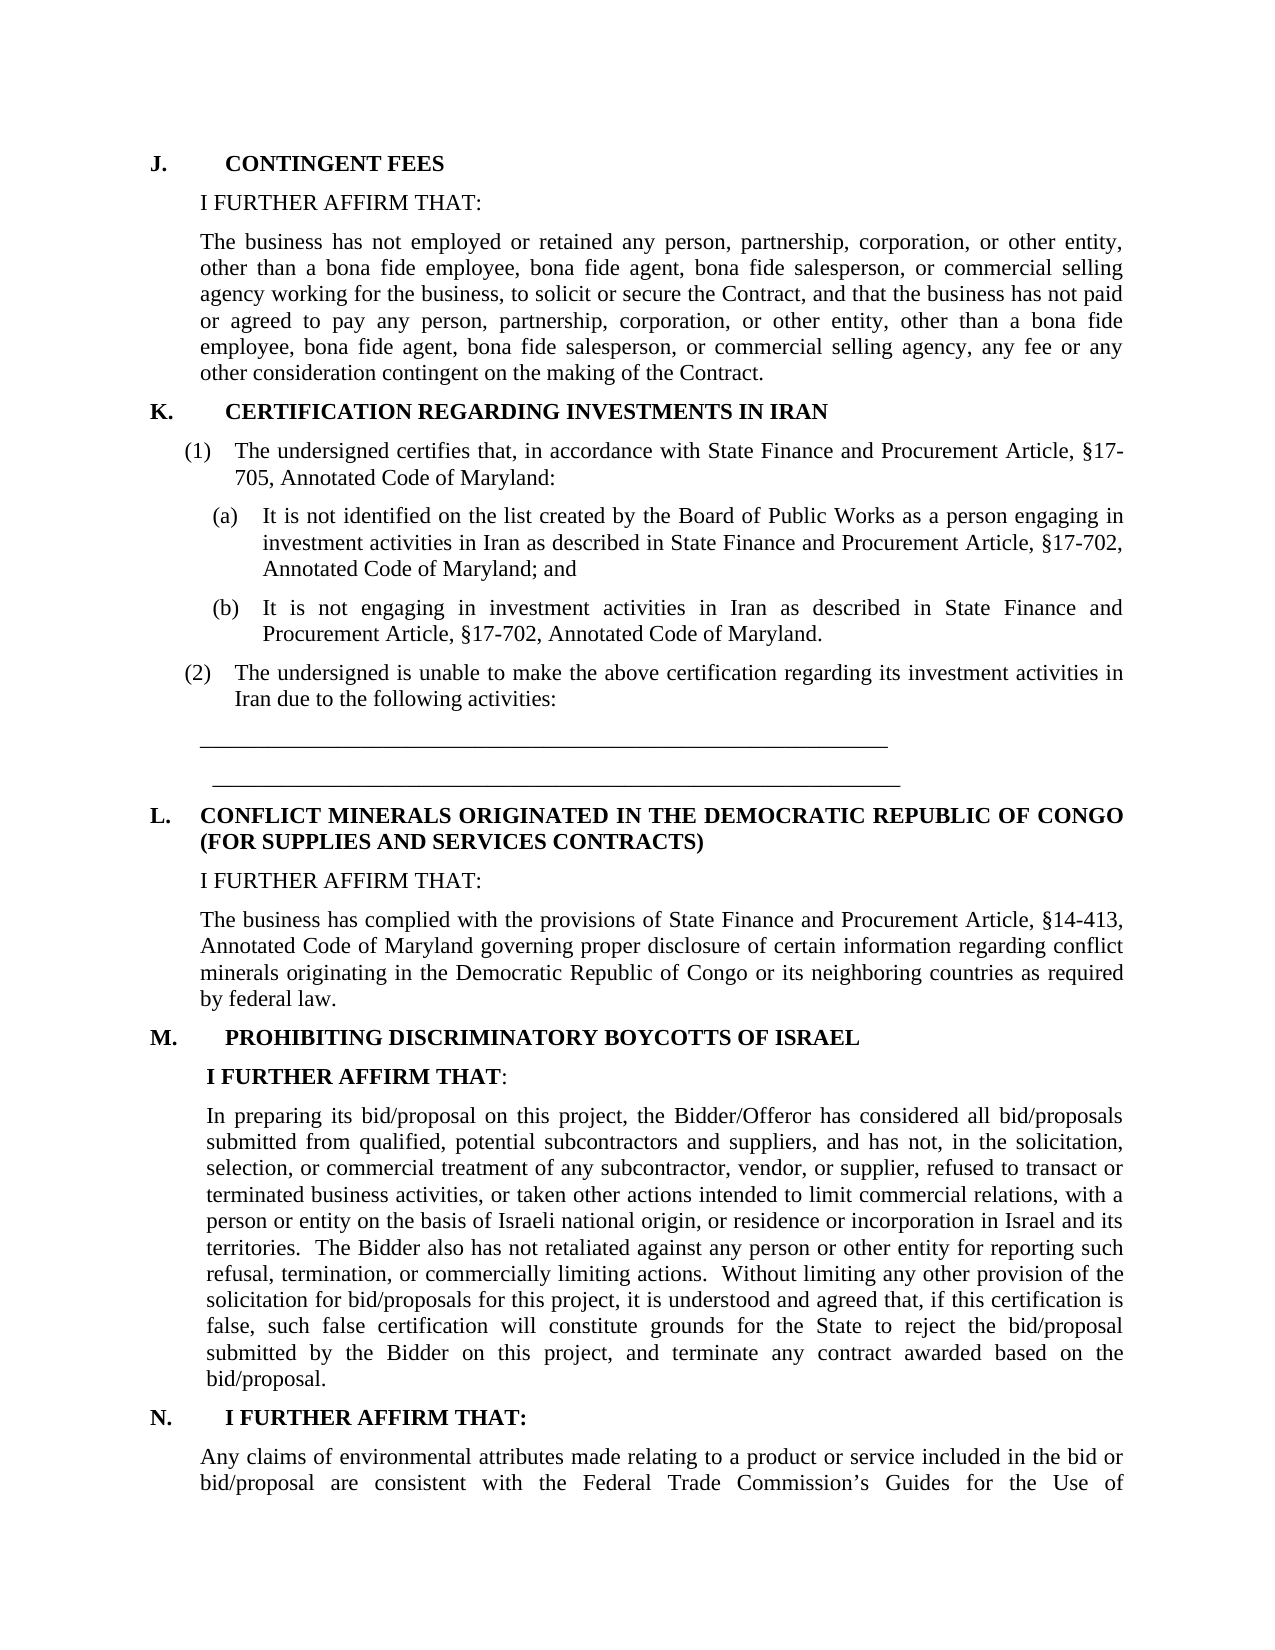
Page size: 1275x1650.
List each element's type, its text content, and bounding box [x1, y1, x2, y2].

text I FURTHER AFFIRM THAT: [200, 1063, 1125, 1089]
text The business has not employed or retained any person, partnership, corporation, or other entity, other than a bona fide employee, bona fide agent, bona fide salesperson, or commercial selling agency working for the business, to solicit or secure the Contract, and that the business has not paid or agreed to pay any person, partnership, corporation, or other entity, other than a bona fide employee, bona fide agent, bona fide salesperson, or commercial selling agency, any fee or any other consideration contingent on the making of the Contract. [200, 228, 1125, 386]
text (2) The undersigned is unable to make the above certification regarding its investment activities in Iran due to the following activities: [184, 659, 1125, 712]
text The business has complied with the provisions of State Finance and Procurement Article, §14-413, Annotated Code of Maryland governing proper disclosure of certain information regarding conflict minerals originating in the Democratic Republic of Congo or its neighboring countries as required by federal law. [200, 906, 1125, 1012]
text I FURTHER AFFIRM THAT: [200, 189, 1125, 215]
text ____________________________________________________________ [212, 763, 1125, 789]
text In preparing its bid/proposal on this project, the Bidder/Offeror has considered all bid/proposals submitted from qualified, potential subcontractors and suppliers, and has not, in the solicitation, selection, or commercial treatment of any subcontractor, vendor, or supplier, refused to transact or terminated business activities, or taken other actions intended to limit commercial relations, with a person or entity on the basis of Israeli national origin, or residence or incorporation in Israel and its territories. The Bidder also has not retaliated against any person or other entity for reporting such refusal, termination, or commercially limiting actions. Without limiting any other provision of the solicitation for bid/proposals for this project, it is understood and agreed that, if this certification is false, such false certification will constitute grounds for the State to reject the bid/proposal submitted by the Bidder on this project, and terminate any contract awarded based on the bid/proposal. [206, 1102, 1125, 1392]
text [200, 1443, 1125, 1496]
text L. CONFLICT MINERALS ORIGINATED IN THE DEMOCRATIC REPUBLIC OF CONGO (FOR SUPPLIES AND SERVICES CONTRACTS) [150, 802, 1125, 855]
text N. I FURTHER AFFIRM THAT: [150, 1404, 1125, 1431]
text (a) It is not identified on the list created by the Board of Public Works as a person engaging in investment activities in Iran as described in State Finance and Procurement Article, §17-702, Annotated Code of Maryland; and [212, 502, 1125, 581]
text (1) The undersigned certifies that, in accordance with State Finance and Procurement Article, §17-705, Annotated Code of Maryland: [184, 437, 1125, 490]
text ____________________________________________________________ [200, 724, 1125, 751]
text (b) It is not engaging in investment activities in Iran as described in State Finance and Procurement Article, §17-702, Annotated Code of Maryland. [212, 594, 1125, 647]
text K. CERTIFICATION REGARDING INVESTMENTS IN IRAN [150, 398, 1125, 425]
text I FURTHER AFFIRM THAT: [200, 867, 1125, 894]
text M. PROHIBITING DISCRIMINATORY BOYCOTTS OF ISRAEL [150, 1024, 1125, 1050]
text J. CONTINGENT FEES [150, 150, 1125, 176]
